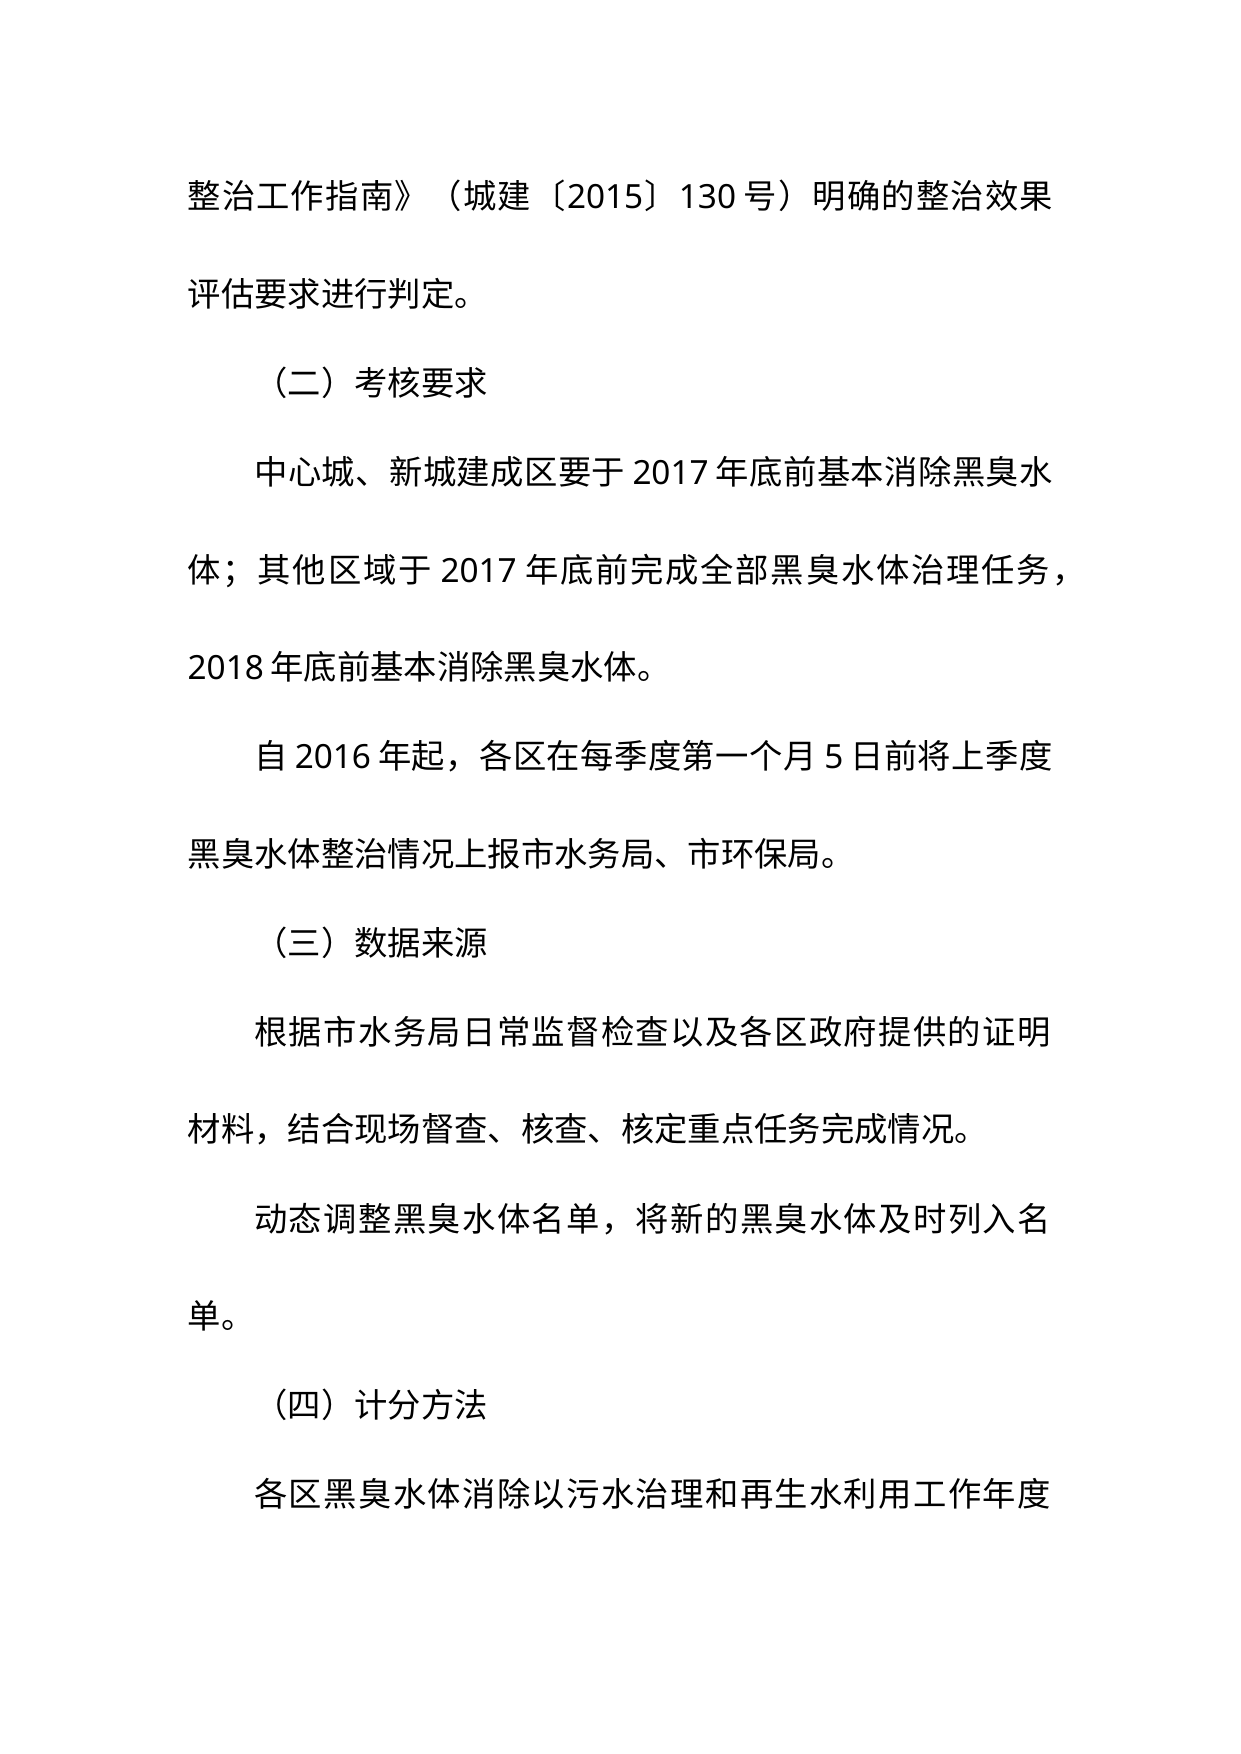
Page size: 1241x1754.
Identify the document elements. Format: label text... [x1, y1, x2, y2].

text 中心城、新城建成区要于2017年底前基本消除黑臭水体；其他区域于2017年底前完成全部黑臭水体治理任务，2018年底前基本消除黑臭水体。 [187, 438, 1053, 698]
text （三）数据来源 [187, 908, 1053, 973]
text （二）考核要求 [187, 348, 1053, 413]
text 根据市水务局日常监督检查以及各区政府提供的证明材料，结合现场督查、核查、核定重点任务完成情况。 [187, 997, 1053, 1160]
text 自2016年起，各区在每季度第一个月5日前将上季度黑臭水体整治情况上报市水务局、市环保局。 [187, 722, 1053, 884]
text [187, 162, 1053, 324]
text （四）计分方法 [187, 1371, 1053, 1436]
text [187, 1459, 1053, 1524]
text 动态调整黑臭水体名单，将新的黑臭水体及时列入名单。 [187, 1184, 1053, 1346]
